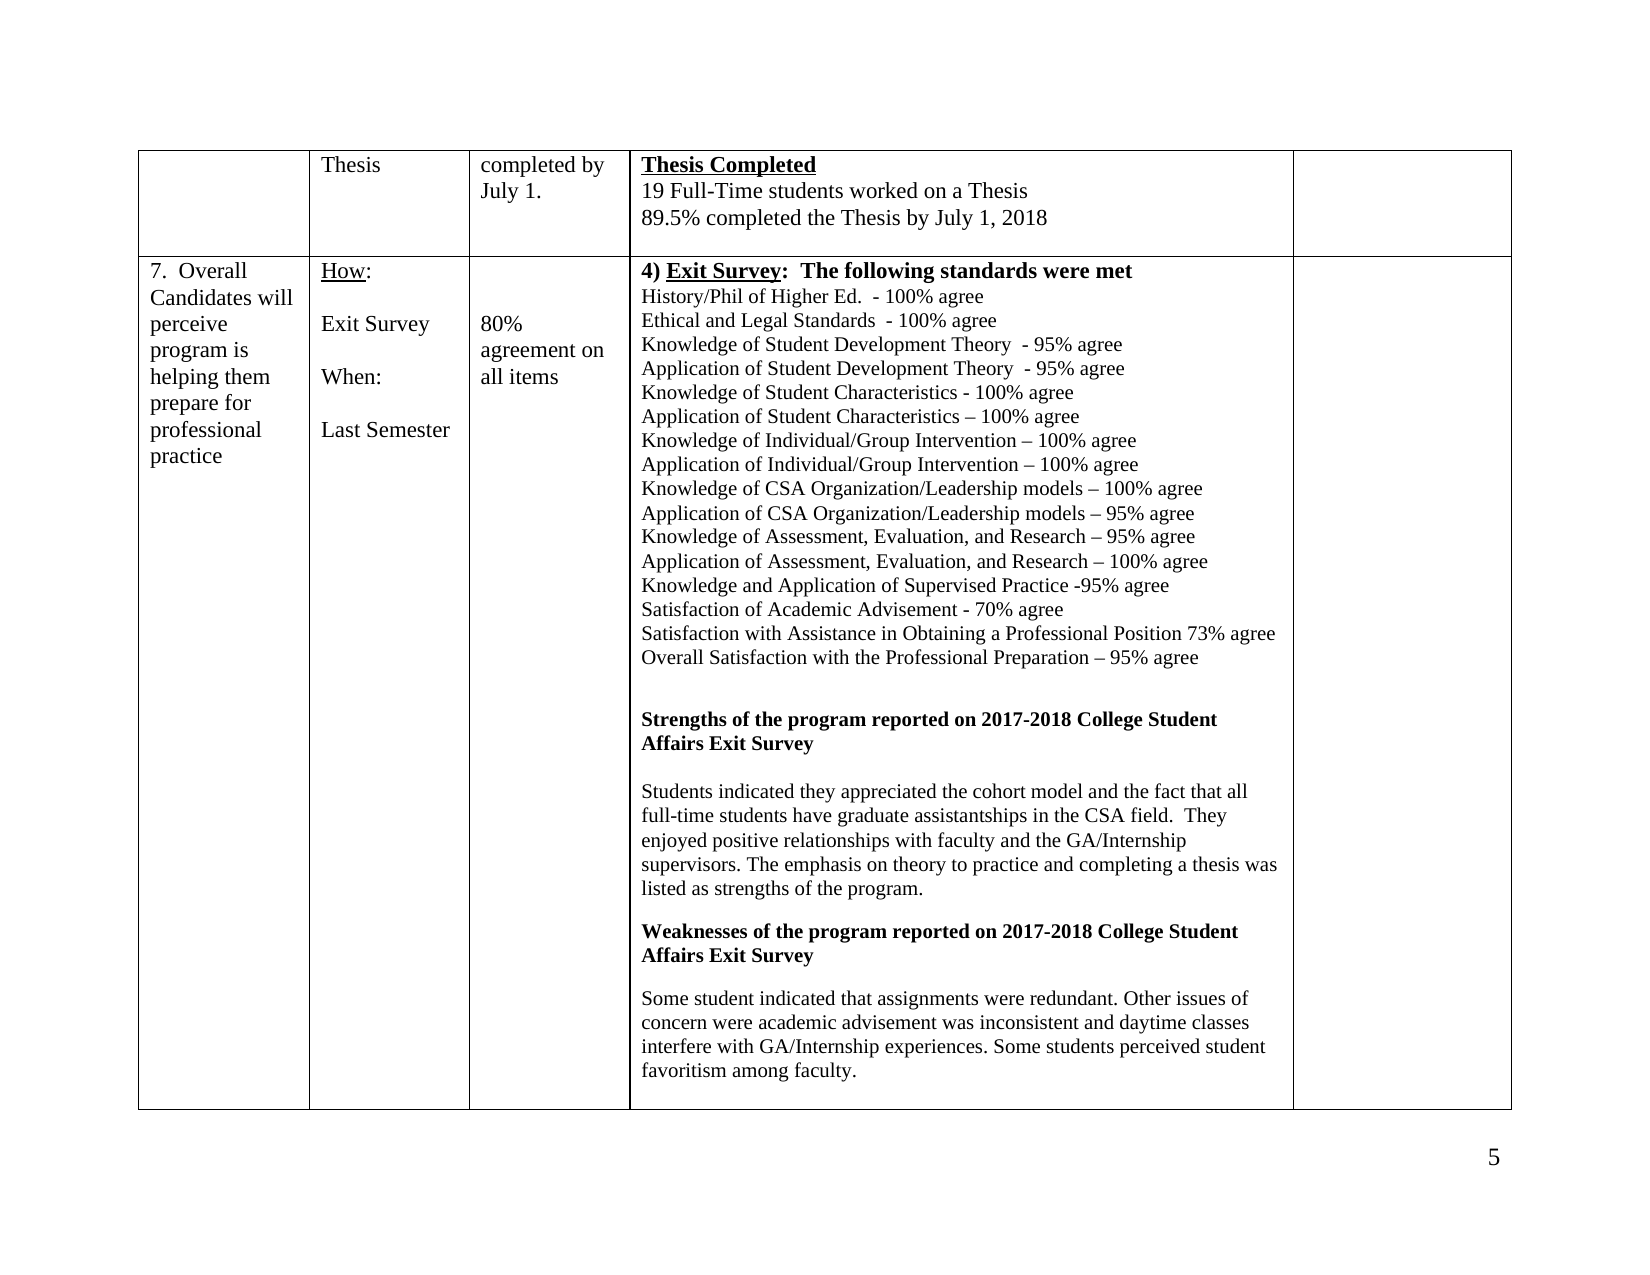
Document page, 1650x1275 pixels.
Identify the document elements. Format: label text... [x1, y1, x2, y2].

table_cell 7. Overall Candidates will perceive program is helping them prepare for professional practice [139, 257, 309, 1109]
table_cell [470, 151, 629, 256]
table_cell [1294, 257, 1511, 1109]
table_cell How: Exit Survey When: Last Semester [310, 257, 469, 1109]
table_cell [310, 151, 469, 256]
table_cell 80% agreement on all items [470, 257, 629, 1109]
table_cell 4) Exit Survey: The following standards were met History/Phil of Higher Ed. - 100% agree Ethical and Legal Standards - 100% agree Knowledge of Student Development Theory - 95% agree Application of Student Development Theory - 95% agree Knowledge of Student Characteristics - 100% agree Application of Student Characteristics – 100% agree Knowledge of Individual/Group Intervention – 100% agree Application of Individual/Group Intervention – 100% agree Knowledge of CSA Organization/Leadership models – 100% agree Application of CSA Organization/Leadership models – 95% agree Knowledge of Assessment, Evaluation, and Research – 95% agree Application of Assessment, Evaluation, and Research – 100% agree Knowledge and Application of Supervised Practice -95% agree Satisfaction of Academic Advisement - 70% agree Satisfaction with Assistance in Obtaining a Professional Position 73% agree Overall Satisfaction with the Professional Preparation – 95% agree Strengths of the program reported on 2017-2018 College Student Affairs Exit Survey Students indicated they appreciated the cohort model and the fact that all full-time students have graduate assistantships in the CSA field. They enjoyed positive relationships with faculty and the GA/Internship supervisors. The emphasis on theory to practice and completing a thesis was listed as strengths of the program. Weaknesses of the program reported on 2017-2018 College Student Affairs Exit Survey Some student indicated that assignments were redundant. Other issues of concern were academic advisement was inconsistent and daytime classes interfere with GA/Internship experiences. Some students perceived student favoritism among faculty. [631, 257, 1293, 1109]
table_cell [1294, 151, 1511, 256]
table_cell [139, 151, 309, 256]
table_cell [631, 151, 1293, 256]
